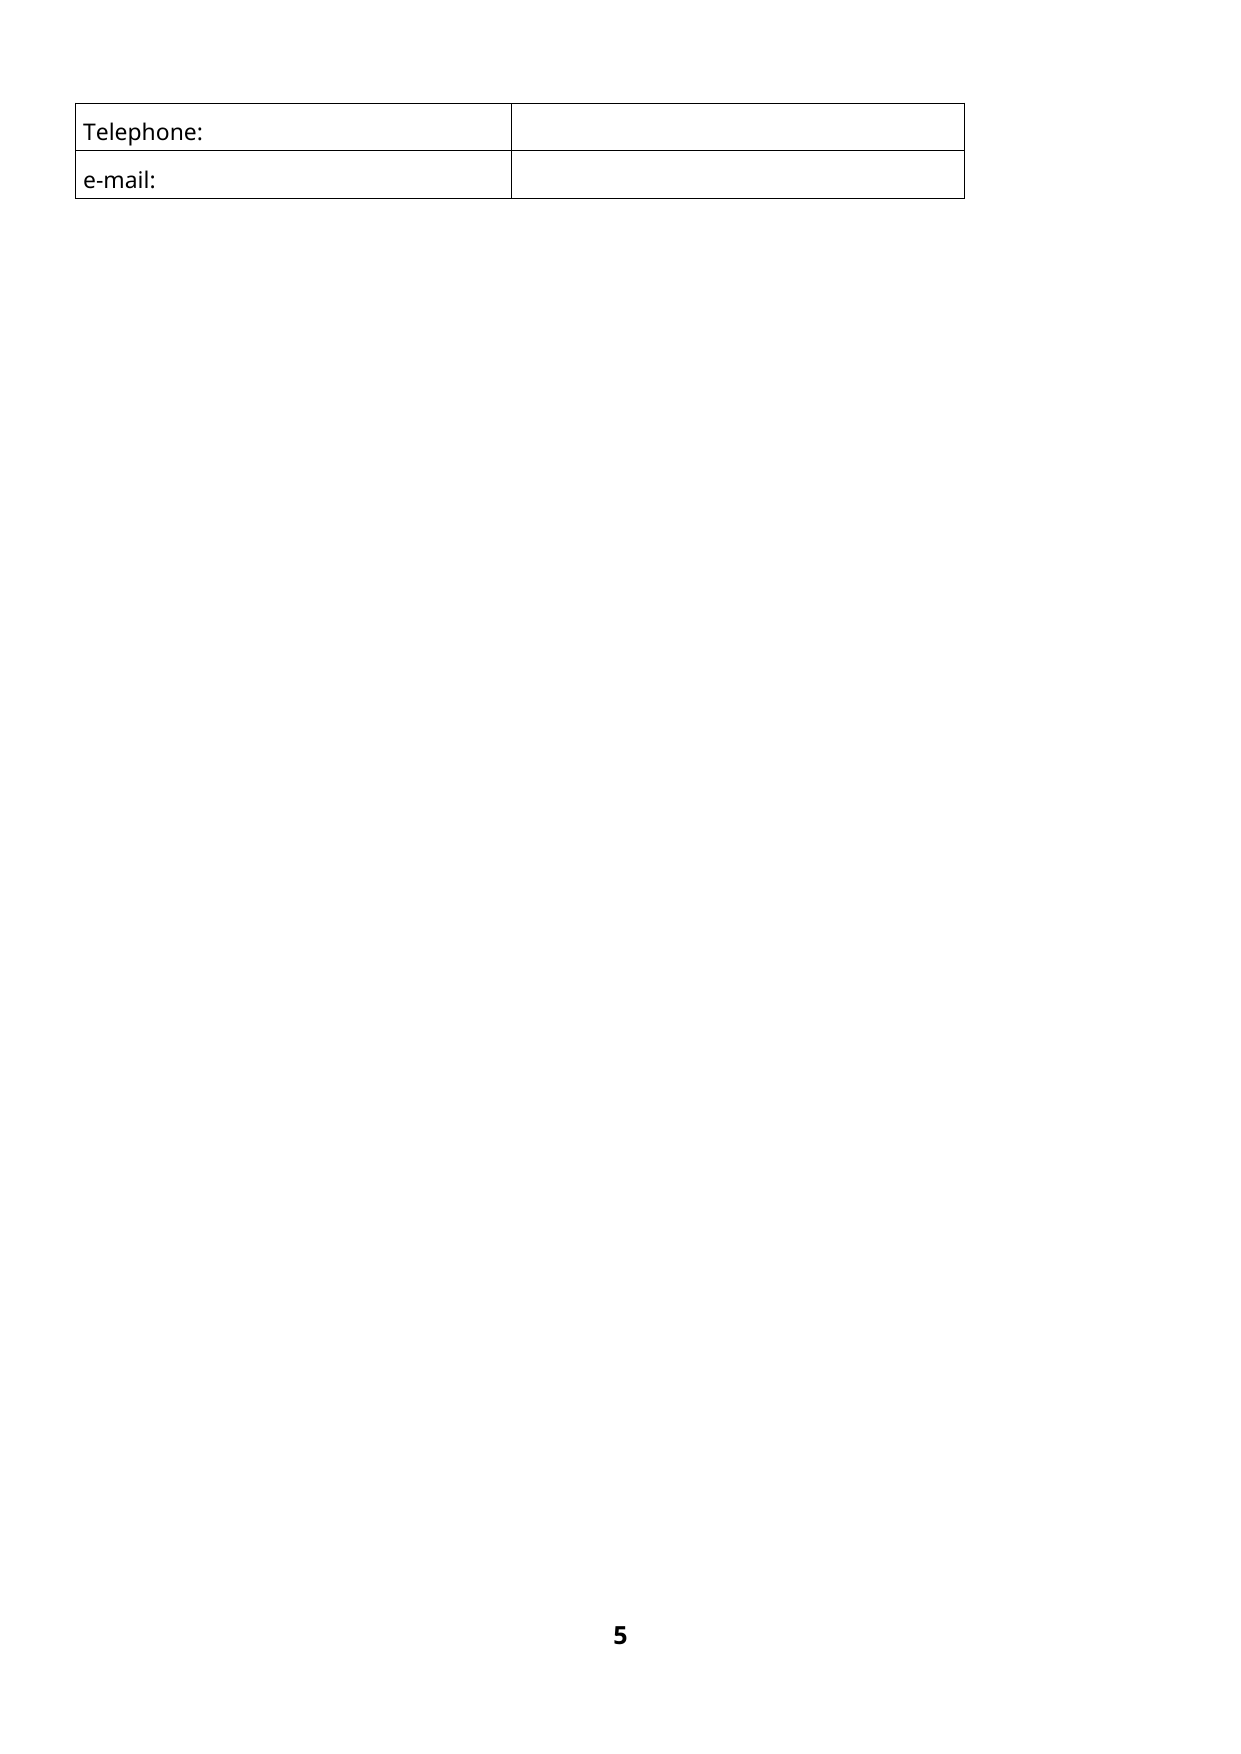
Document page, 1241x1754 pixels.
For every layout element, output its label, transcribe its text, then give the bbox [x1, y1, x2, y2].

table_cell [512, 151, 964, 198]
table_cell e-mail: [76, 151, 511, 198]
table_cell Telephone: [76, 104, 511, 150]
table_cell [512, 104, 964, 150]
